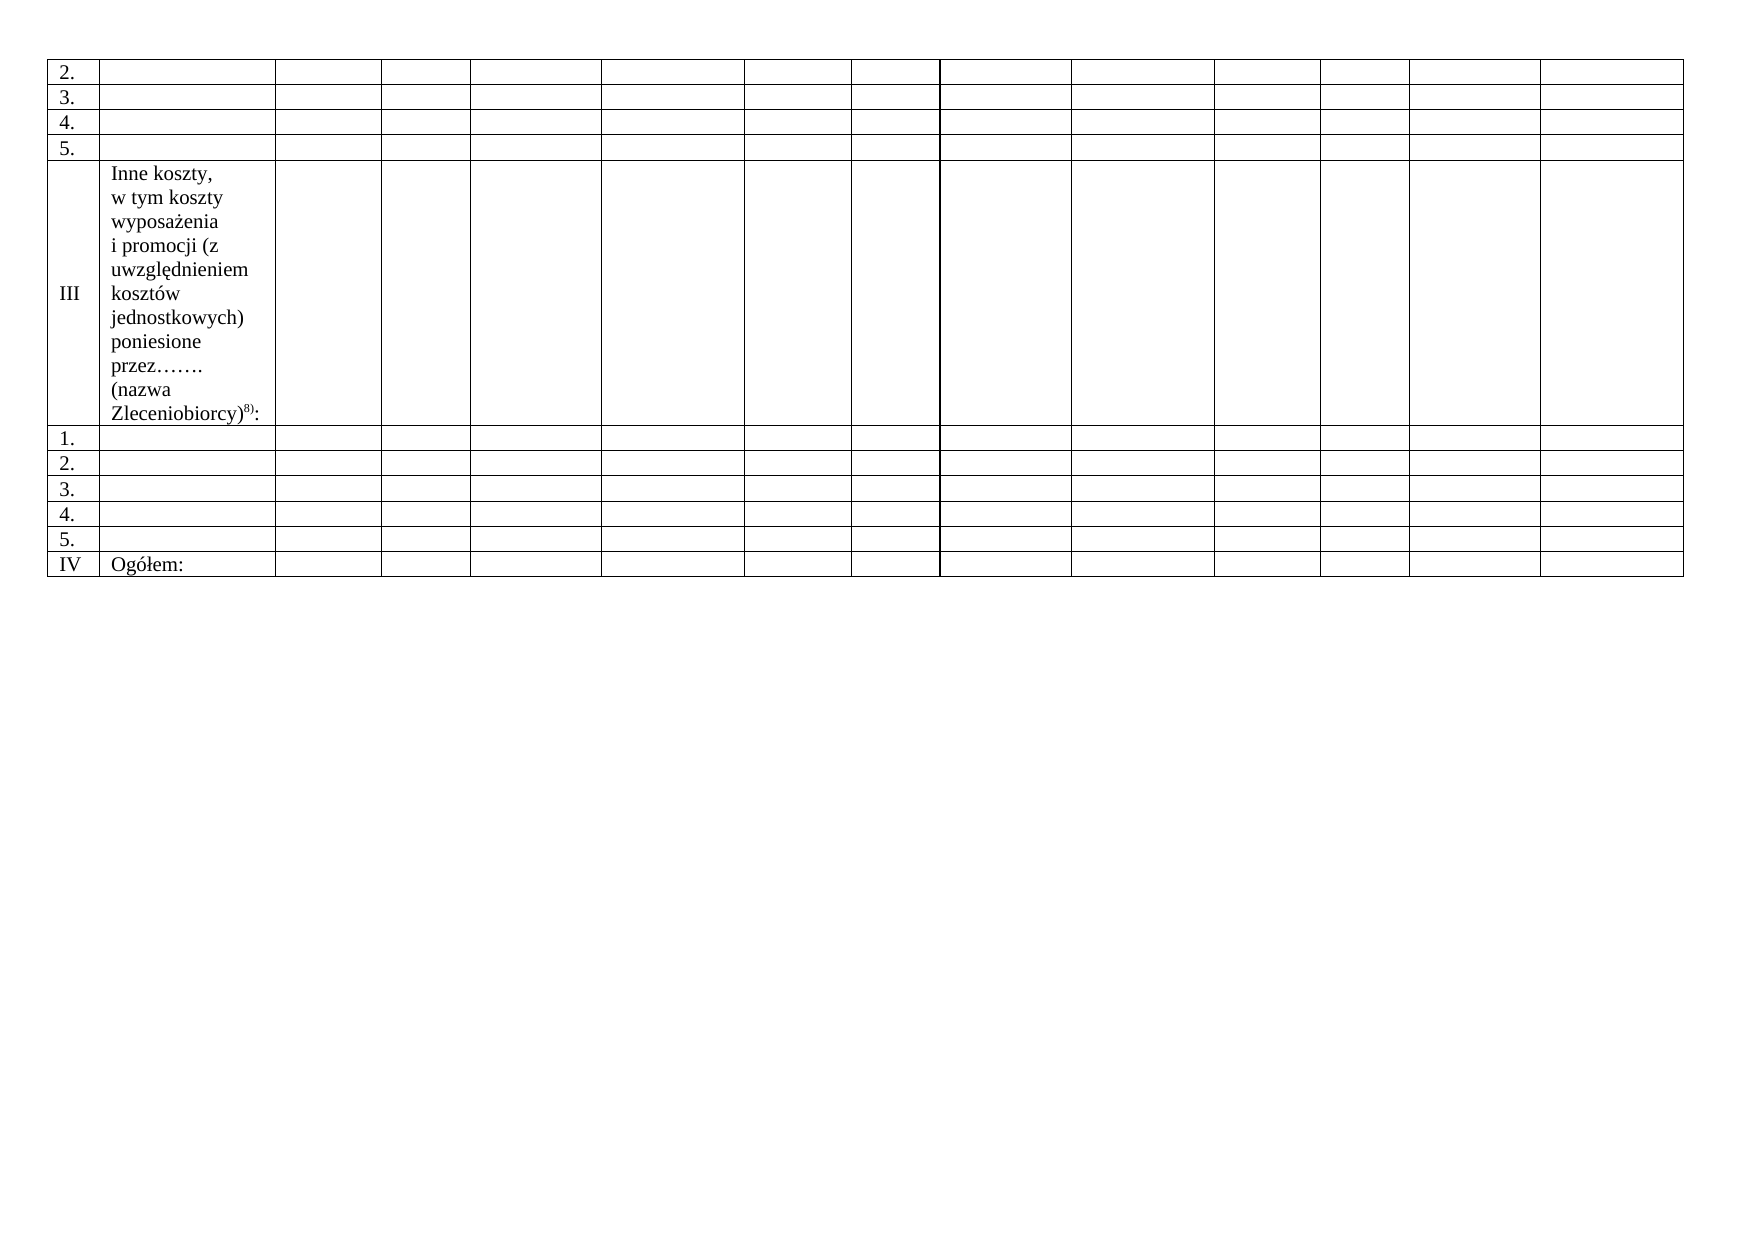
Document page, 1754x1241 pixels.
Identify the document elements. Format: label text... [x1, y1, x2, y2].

table_cell [276, 476, 381, 501]
table_cell 5. [48, 135, 99, 159]
table_cell [1410, 110, 1540, 134]
table_cell III [48, 161, 99, 425]
table_cell [1072, 527, 1214, 551]
table_cell [602, 527, 744, 551]
table_cell [745, 476, 851, 501]
table_cell 3. [48, 476, 99, 501]
table_cell [1321, 60, 1409, 84]
table_cell [471, 527, 601, 551]
table_cell [382, 552, 470, 576]
table_cell [471, 476, 601, 501]
table_cell [852, 85, 939, 109]
table_cell [276, 527, 381, 551]
table_cell [276, 426, 381, 450]
table_cell [1215, 476, 1320, 501]
table_cell [1541, 476, 1683, 501]
table_cell [852, 527, 939, 551]
table_cell 4. [48, 110, 99, 134]
table_cell [276, 60, 381, 84]
table_cell [941, 426, 1071, 450]
table_cell [382, 85, 470, 109]
table_cell [471, 85, 601, 109]
table_cell [276, 85, 381, 109]
table_cell [100, 451, 275, 475]
table_cell [1541, 161, 1683, 425]
table_cell [100, 527, 275, 551]
table_cell IV [48, 552, 99, 576]
table_cell [1072, 85, 1214, 109]
table_cell [1321, 451, 1409, 475]
table_cell [1072, 110, 1214, 134]
table_cell [382, 135, 470, 159]
table_cell [745, 451, 851, 475]
table_cell [471, 451, 601, 475]
table_cell [941, 161, 1071, 425]
table_cell [382, 161, 470, 425]
table_cell [602, 476, 744, 501]
table_cell [602, 451, 744, 475]
table_cell [1541, 110, 1683, 134]
table_cell [1410, 552, 1540, 576]
table_cell [382, 60, 470, 84]
table_cell [471, 502, 601, 526]
table_cell [941, 60, 1071, 84]
table_cell [471, 60, 601, 84]
table_cell [1072, 451, 1214, 475]
table_cell [382, 502, 470, 526]
table_cell [100, 502, 275, 526]
table_cell [602, 426, 744, 450]
table_cell [602, 135, 744, 159]
table_cell [276, 161, 381, 425]
table_cell [276, 451, 381, 475]
table_cell [1072, 161, 1214, 425]
table_cell [745, 135, 851, 159]
table_cell [1410, 426, 1540, 450]
table_cell [941, 110, 1071, 134]
table_cell [471, 161, 601, 425]
table_cell [1541, 552, 1683, 576]
table_cell [745, 426, 851, 450]
table_cell [941, 552, 1071, 576]
table_cell [852, 476, 939, 501]
table_cell 3. [48, 85, 99, 109]
table_cell [1321, 552, 1409, 576]
table_cell [602, 552, 744, 576]
table_cell [745, 60, 851, 84]
table_cell Ogółem: [100, 552, 275, 576]
table_cell [1541, 135, 1683, 159]
table_cell [276, 135, 381, 159]
table_cell [100, 60, 275, 84]
table_cell [382, 110, 470, 134]
table_cell [1410, 161, 1540, 425]
table_cell [471, 426, 601, 450]
table_cell [745, 85, 851, 109]
table_cell [471, 135, 601, 159]
table_cell [1410, 502, 1540, 526]
table_cell [1215, 552, 1320, 576]
table_cell Inne koszty, w tym koszty wyposażenia i promocji (z uwzględnieniem kosztów jednostkowych) poniesione przez……. (nazwa Zleceniobiorcy)8): [100, 161, 275, 425]
table_cell [1215, 161, 1320, 425]
table_cell [1072, 476, 1214, 501]
table_cell [276, 552, 381, 576]
table_cell 2. [48, 451, 99, 475]
table_cell [1541, 451, 1683, 475]
table_cell [1072, 135, 1214, 159]
table_cell [1541, 502, 1683, 526]
table_cell [941, 502, 1071, 526]
table_cell 5. [48, 527, 99, 551]
table_cell [1215, 85, 1320, 109]
table_cell [1541, 426, 1683, 450]
table_cell 1. [48, 426, 99, 450]
table_cell [1321, 527, 1409, 551]
table_cell [1410, 85, 1540, 109]
table_cell [852, 161, 939, 425]
table_cell [1410, 135, 1540, 159]
table_cell [602, 60, 744, 84]
table_cell [1541, 60, 1683, 84]
table_cell [1321, 476, 1409, 501]
table_cell [852, 426, 939, 450]
table_cell [602, 161, 744, 425]
table_cell [382, 426, 470, 450]
table_cell [1410, 451, 1540, 475]
table_cell [745, 527, 851, 551]
table_cell [1072, 552, 1214, 576]
table_cell 4. [48, 502, 99, 526]
table_cell [1072, 60, 1214, 84]
table_cell [1215, 60, 1320, 84]
table_cell [471, 552, 601, 576]
table_cell [941, 135, 1071, 159]
table_cell [1321, 502, 1409, 526]
table_cell [941, 451, 1071, 475]
table_cell [100, 85, 275, 109]
table_cell [602, 110, 744, 134]
table_cell [1215, 426, 1320, 450]
table_cell [382, 527, 470, 551]
table_cell [852, 110, 939, 134]
table_cell [1215, 110, 1320, 134]
table_cell [1321, 85, 1409, 109]
table_cell [471, 110, 601, 134]
table_cell [1410, 476, 1540, 501]
table_cell [1321, 161, 1409, 425]
table_cell [382, 476, 470, 501]
table_cell [852, 552, 939, 576]
table_cell 2. [48, 60, 99, 84]
table_cell [276, 110, 381, 134]
table_cell [1321, 135, 1409, 159]
table_cell [941, 527, 1071, 551]
table_cell [602, 502, 744, 526]
table_cell [100, 426, 275, 450]
table_cell [745, 161, 851, 425]
table_cell [852, 502, 939, 526]
table_cell [1321, 426, 1409, 450]
table_cell [852, 135, 939, 159]
table_cell [745, 552, 851, 576]
table_cell [745, 110, 851, 134]
table_cell [1215, 451, 1320, 475]
table_cell [1541, 527, 1683, 551]
table_cell [1321, 110, 1409, 134]
table_cell [602, 85, 744, 109]
table_cell [941, 476, 1071, 501]
table_cell [745, 502, 851, 526]
table_cell [276, 502, 381, 526]
table_cell [1215, 502, 1320, 526]
table_cell [1072, 502, 1214, 526]
table_cell [1072, 426, 1214, 450]
table_cell [1215, 527, 1320, 551]
table_cell [100, 476, 275, 501]
table_cell [382, 451, 470, 475]
table_cell [1410, 527, 1540, 551]
table_cell [1410, 60, 1540, 84]
table_cell [1541, 85, 1683, 109]
table_cell [941, 85, 1071, 109]
table_cell [852, 451, 939, 475]
table_cell [100, 110, 275, 134]
table_cell [100, 135, 275, 159]
table_cell [852, 60, 939, 84]
table_cell [1215, 135, 1320, 159]
